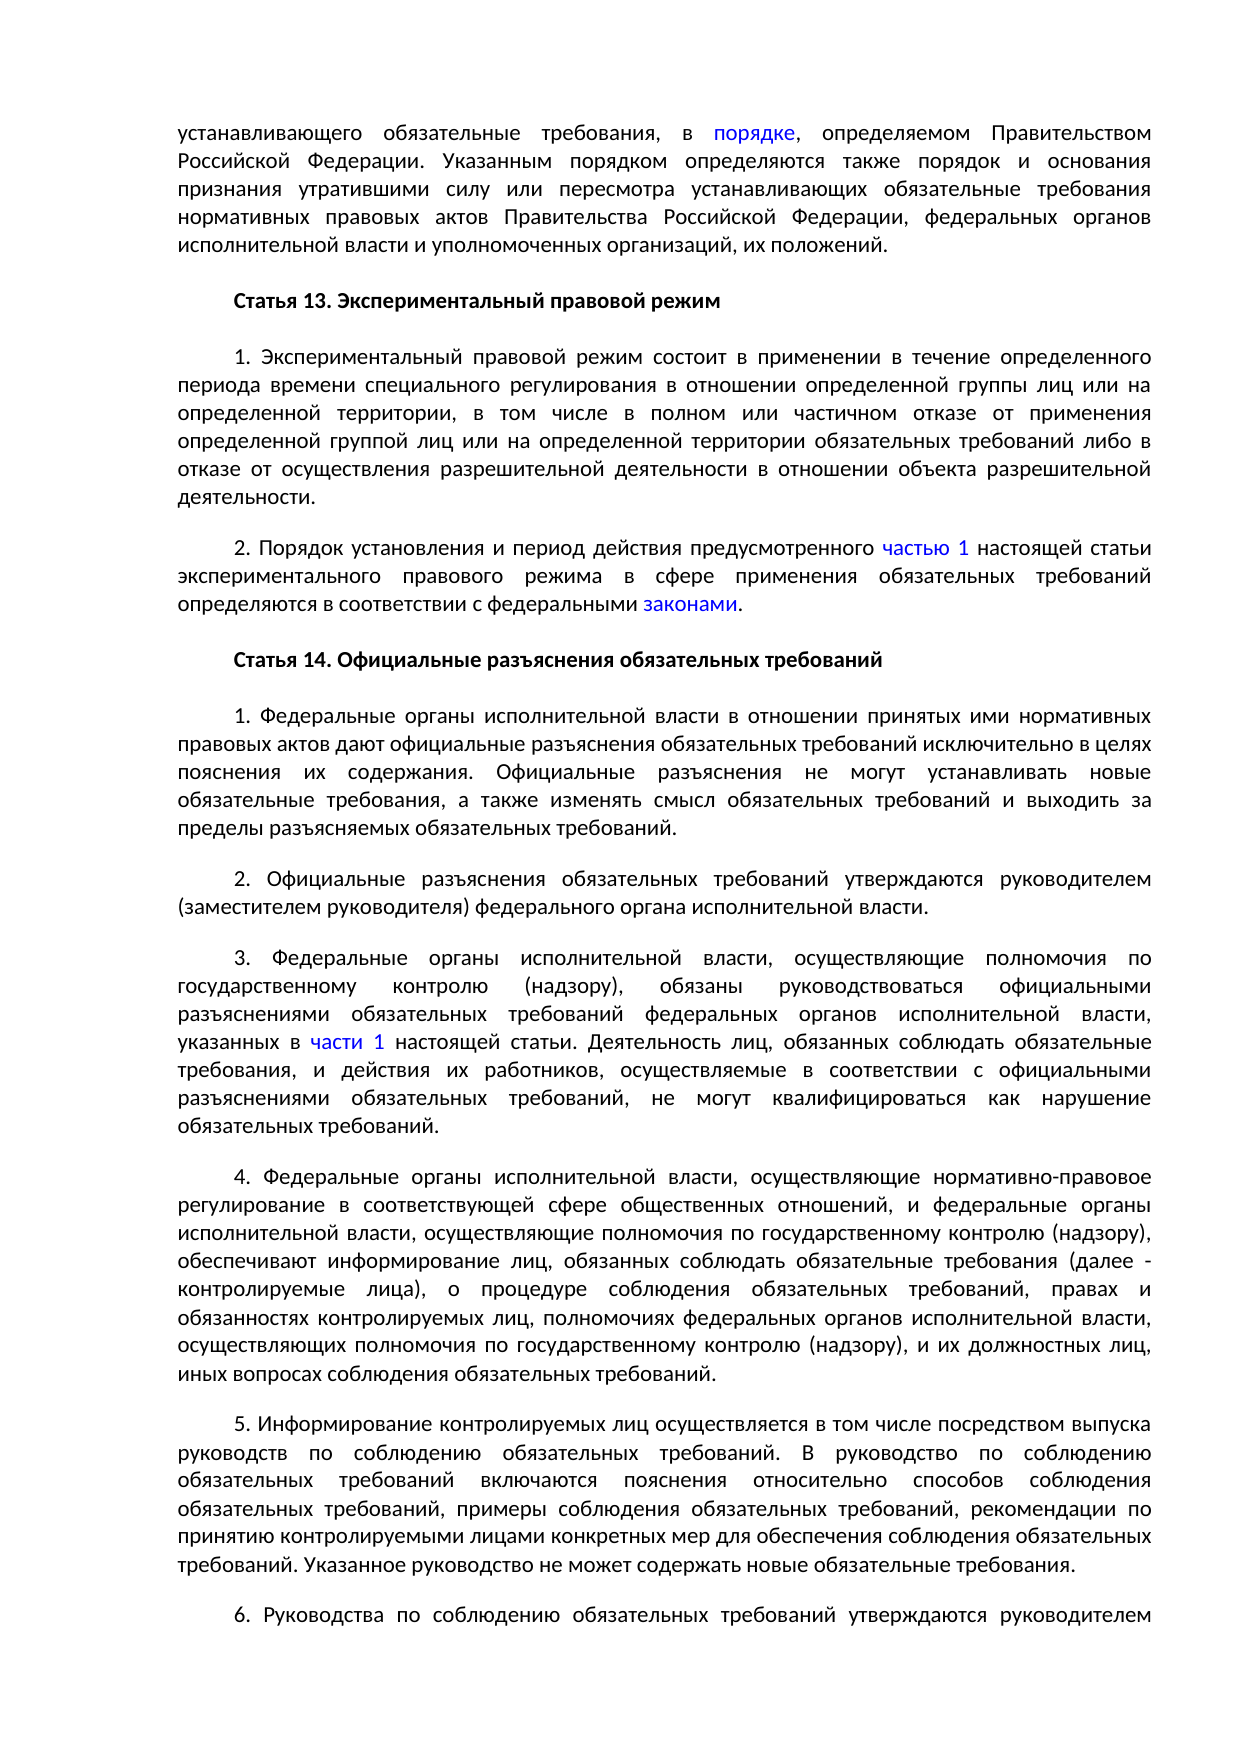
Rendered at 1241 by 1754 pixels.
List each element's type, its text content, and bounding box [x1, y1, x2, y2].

title Статья 13. Экспериментальный правовой режим [177, 286, 1152, 314]
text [177, 118, 1152, 258]
text 4. Федеральные органы исполнительной власти, осуществляющие нормативно-правовое регулирование в соответствующей сфере общественных отношений, и федеральные органы исполнительной власти, осуществляющие полномочия по государственному контролю (надзору), обеспечивают информирование лиц, обязанных соблюдать обязательные требования (далее - контролируемые лица), о процедуре соблюдения обязательных требований, правах и обязанностях контролируемых лиц, полномочиях федеральных органов исполнительной власти, осуществляющих полномочия по государственному контролю (надзору), и их должностных лиц, иных вопросах соблюдения обязательных требований. [177, 1162, 1152, 1387]
title Статья 14. Официальные разъяснения обязательных требований [177, 645, 1152, 673]
text 2. Официальные разъяснения обязательных требований утверждаются руководителем (заместителем руководителя) федерального органа исполнительной власти. [177, 864, 1152, 921]
text 1. Экспериментальный правовой режим состоит в применении в течение определенного периода времени специального регулирования в отношении определенной группы лиц или на определенной территории, в том числе в полном или частичном отказе от применения определенной группой лиц или на определенной территории обязательных требований либо в отказе от осуществления разрешительной деятельности в отношении объекта разрешительной деятельности. [177, 342, 1152, 510]
text 1. Федеральные органы исполнительной власти в отношении принятых ими нормативных правовых актов дают официальные разъяснения обязательных требований исключительно в целях пояснения их содержания. Официальные разъяснения не могут устанавливать новые обязательные требования, а также изменять смысл обязательных требований и выходить за пределы разъясняемых обязательных требований. [177, 701, 1152, 842]
text 3. Федеральные органы исполнительной власти, осуществляющие полномочия по государственному контролю (надзору), обязаны руководствоваться официальными разъяснениями обязательных требований федеральных органов исполнительной власти, указанных в части 1 настоящей статьи. Деятельность лиц, обязанных соблюдать обязательные требования, и действия их работников, осуществляемые в соответствии с официальными разъяснениями обязательных требований, не могут квалифицироваться как нарушение обязательных требований. [177, 943, 1152, 1139]
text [177, 1601, 1152, 1629]
text 5. Информирование контролируемых лиц осуществляется в том числе посредством выпуска руководств по соблюдению обязательных требований. В руководство по соблюдению обязательных требований включаются пояснения относительно способов соблюдения обязательных требований, примеры соблюдения обязательных требований, рекомендации по принятию контролируемыми лицами конкретных мер для обеспечения соблюдения обязательных требований. Указанное руководство не может содержать новые обязательные требования. [177, 1409, 1152, 1578]
text 2. Порядок установления и период действия предусмотренного частью 1 настоящей статьи экспериментального правового режима в сфере применения обязательных требований определяются в соответствии с федеральными законами. [177, 533, 1152, 617]
